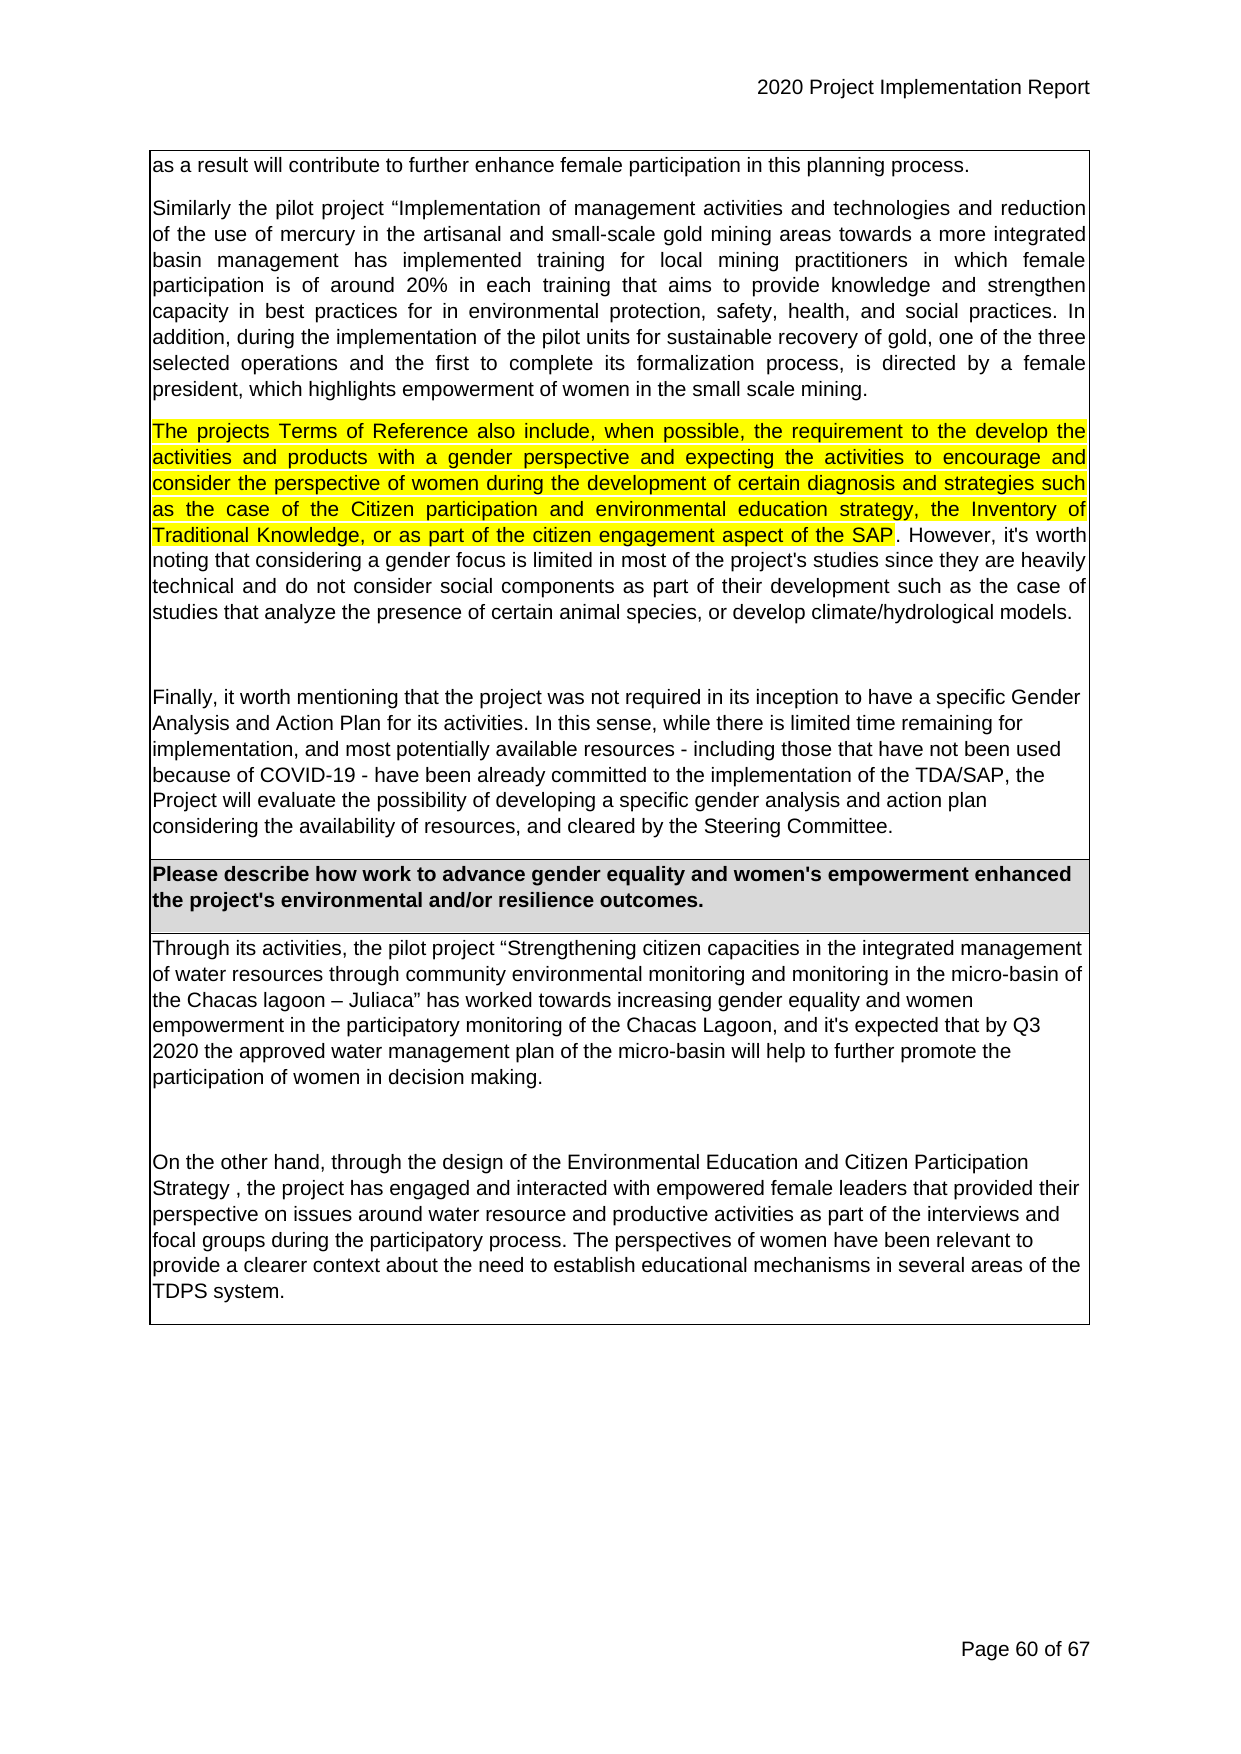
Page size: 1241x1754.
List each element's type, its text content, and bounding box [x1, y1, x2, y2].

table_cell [151, 151, 1089, 859]
table_cell Through its activities, the pilot project “Strengthening citizen capacities in the integrated management of water resources through community environmental monitoring and monitoring in the micro-basin of the Chacas lagoon – Juliaca” has worked towards increasing gender equality and women empowerment in the participatory monitoring of the Chacas Lagoon, and it's expected that by Q3 2020 the approved water management plan of the micro-basin will help to further promote the participation of women in decision making. On the other hand, through the design of the Environmental Education and Citizen Participation Strategy , the project has engaged and interacted with empowered female leaders that provided their perspective on issues around water resource and productive activities as part of the interviews and focal groups during the participatory process. The perspectives of women have been relevant to provide a clearer context about the need to establish educational mechanisms in several areas of the TDPS system. [151, 934, 1089, 1324]
table_cell Please describe how work to advance gender equality and women's empowerment enhanced the project's environmental and/or resilience outcomes. [151, 860, 1089, 932]
